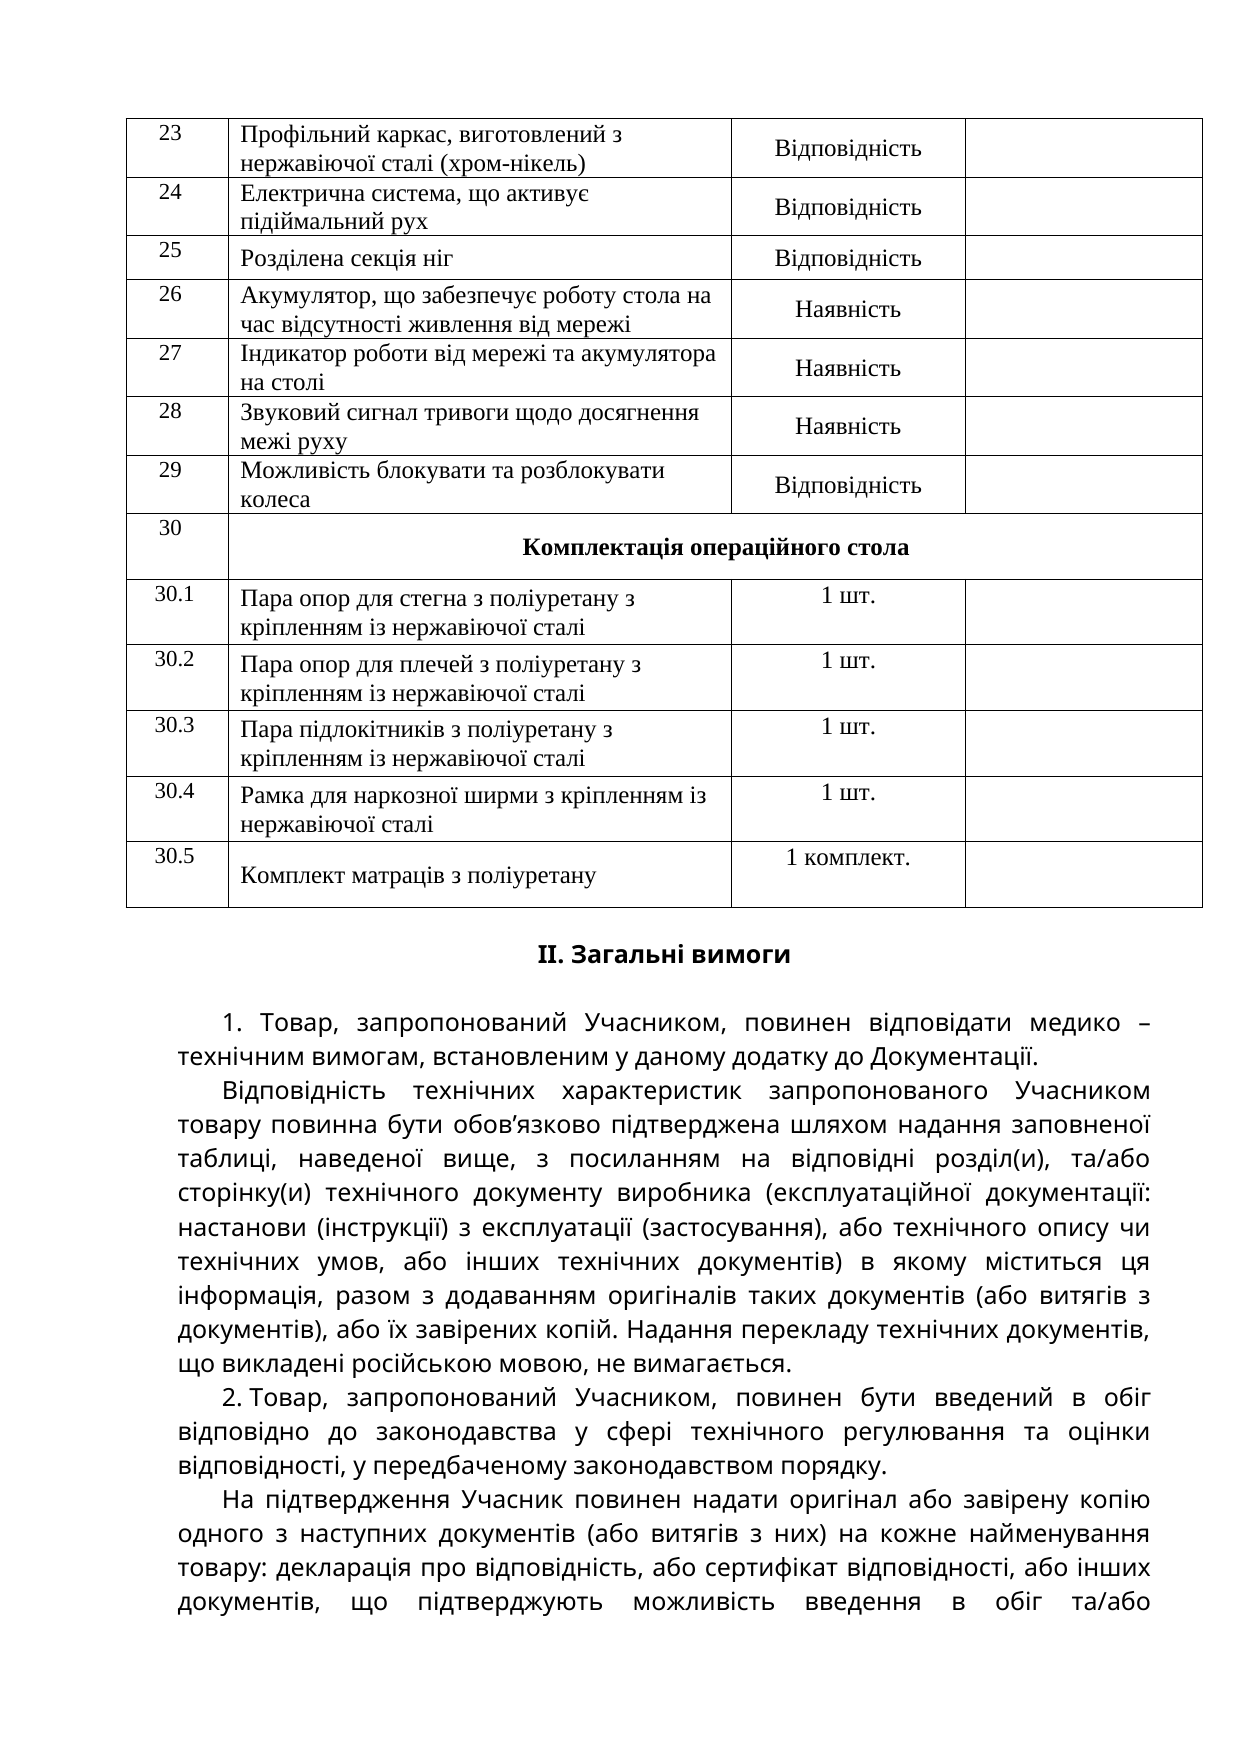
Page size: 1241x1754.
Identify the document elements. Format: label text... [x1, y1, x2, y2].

table_cell [966, 645, 1202, 710]
table_cell [127, 711, 228, 776]
table_cell [966, 119, 1202, 177]
table_cell Рамка для наркозної ширми з кріпленням із нержавіючої сталі [229, 777, 731, 841]
table_cell Пара опор для стегна з поліуретану з кріпленням із нержавіючої сталі [229, 580, 731, 644]
table_cell 1 комплект. [732, 842, 965, 907]
text ІІ. Загальні вимоги [177, 937, 1152, 971]
table_cell 1 шт. [732, 645, 965, 710]
table_cell Пара опор для плечей з поліуретану з кріпленням із нержавіючої сталі [229, 645, 731, 710]
text 2. Товар, запропонований Учасником, повинен бути введений в обіг відповідно до законодавства у сфері технічного регулювання та оцінки відповідності, у передбаченому законодавством порядку. [177, 1379, 1152, 1482]
table_cell [127, 842, 228, 907]
table_cell [127, 178, 228, 235]
table_cell [127, 280, 228, 337]
table_cell [966, 580, 1202, 644]
table_cell [966, 456, 1202, 513]
text Відповідність технічних характеристик запропонованого Учасником товару повинна бути обов’язково підтверджена шляхом надання заповненої таблиці, наведеної вище, з посиланням на відповідні розділ(и), та/або сторінку(и) технічного документу виробника (експлуатаційної документації: настанови (інструкції) з експлуатації (застосування), або технічного опису чи технічних умов, або інших технічних документів) в якому міститься ця інформація, разом з додаванням оригіналів таких документів (або витягів з документів), або їх завірених копій. Надання перекладу технічних документів, що викладені російською мовою, не вимагається. [177, 1073, 1152, 1379]
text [177, 1482, 1152, 1618]
table_cell [966, 236, 1202, 279]
table_cell Розділена секція ніг [229, 236, 731, 279]
text 1. Товар, запропонований Учасником, повинен відповідати медико – технічним вимогам, встановленим у даному додатку до Документації. [177, 1005, 1152, 1073]
table_cell Комплект матраців з поліуретану [229, 842, 731, 907]
table_cell [966, 339, 1202, 396]
table_cell [966, 777, 1202, 841]
table_cell Наявність [732, 397, 965, 454]
table_cell [127, 580, 228, 644]
table_cell Відповідність [732, 236, 965, 279]
table_cell [966, 397, 1202, 454]
table_cell [127, 397, 228, 454]
table_cell 1 шт. [732, 711, 965, 776]
table_cell [966, 280, 1202, 337]
table_cell [127, 777, 228, 841]
table_cell [127, 236, 228, 279]
table_cell Комплектація операційного стола [229, 514, 1202, 579]
table_cell [966, 178, 1202, 235]
table_cell Наявність [732, 339, 965, 396]
table_cell [966, 711, 1202, 776]
table_cell Наявність [732, 280, 965, 337]
table_cell Акумулятор, що забезпечує роботу стола на час відсутності живлення від мережі [229, 280, 731, 337]
table_cell Електрична система, що активує підіймальний рух [229, 178, 731, 235]
table_cell Відповідність [732, 119, 965, 177]
table_cell [127, 119, 228, 177]
table_cell 1 шт. [732, 580, 965, 644]
table_cell 1 шт. [732, 777, 965, 841]
table_cell Відповідність [732, 456, 965, 513]
table_cell [127, 514, 228, 579]
table_cell Пара підлокітників з поліуретану з кріпленням із нержавіючої сталі [229, 711, 731, 776]
table_cell Можливість блокувати та розблокувати колеса [229, 456, 731, 513]
table_cell [127, 339, 228, 396]
table_cell Індикатор роботи від мережі та акумулятора на столі [229, 339, 731, 396]
table_cell Звуковий сигнал тривоги щодо досягнення межі руху [229, 397, 731, 454]
table_cell Відповідність [732, 178, 965, 235]
table_cell [127, 645, 228, 710]
table_cell Профільний каркас, виготовлений з нержавіючої сталі (хром-нікель) [229, 119, 731, 177]
table_cell [127, 456, 228, 513]
table_cell [966, 842, 1202, 907]
